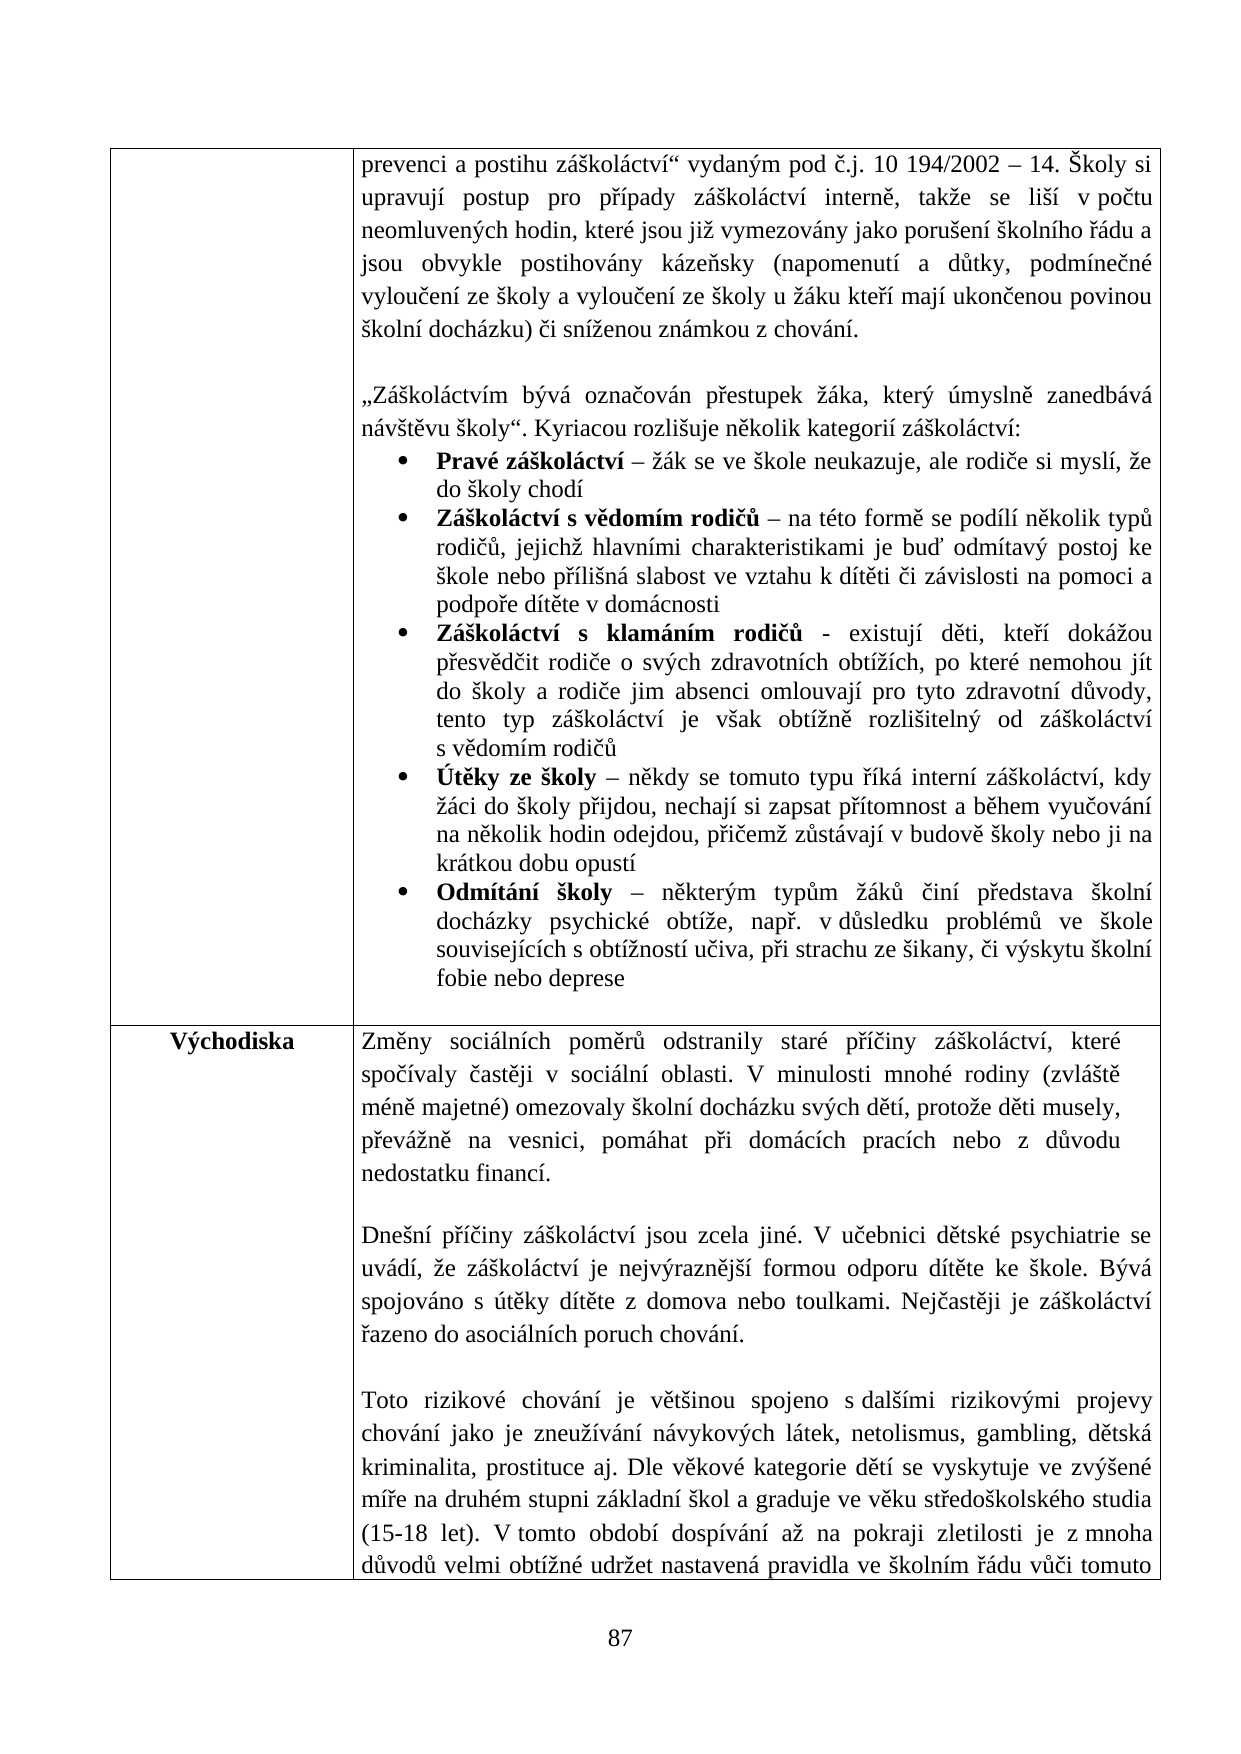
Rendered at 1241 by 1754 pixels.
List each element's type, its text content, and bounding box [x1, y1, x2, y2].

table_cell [354, 149, 1160, 1025]
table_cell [354, 1026, 1160, 1579]
table_cell Východiska [111, 1026, 353, 1579]
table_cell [111, 149, 353, 1025]
